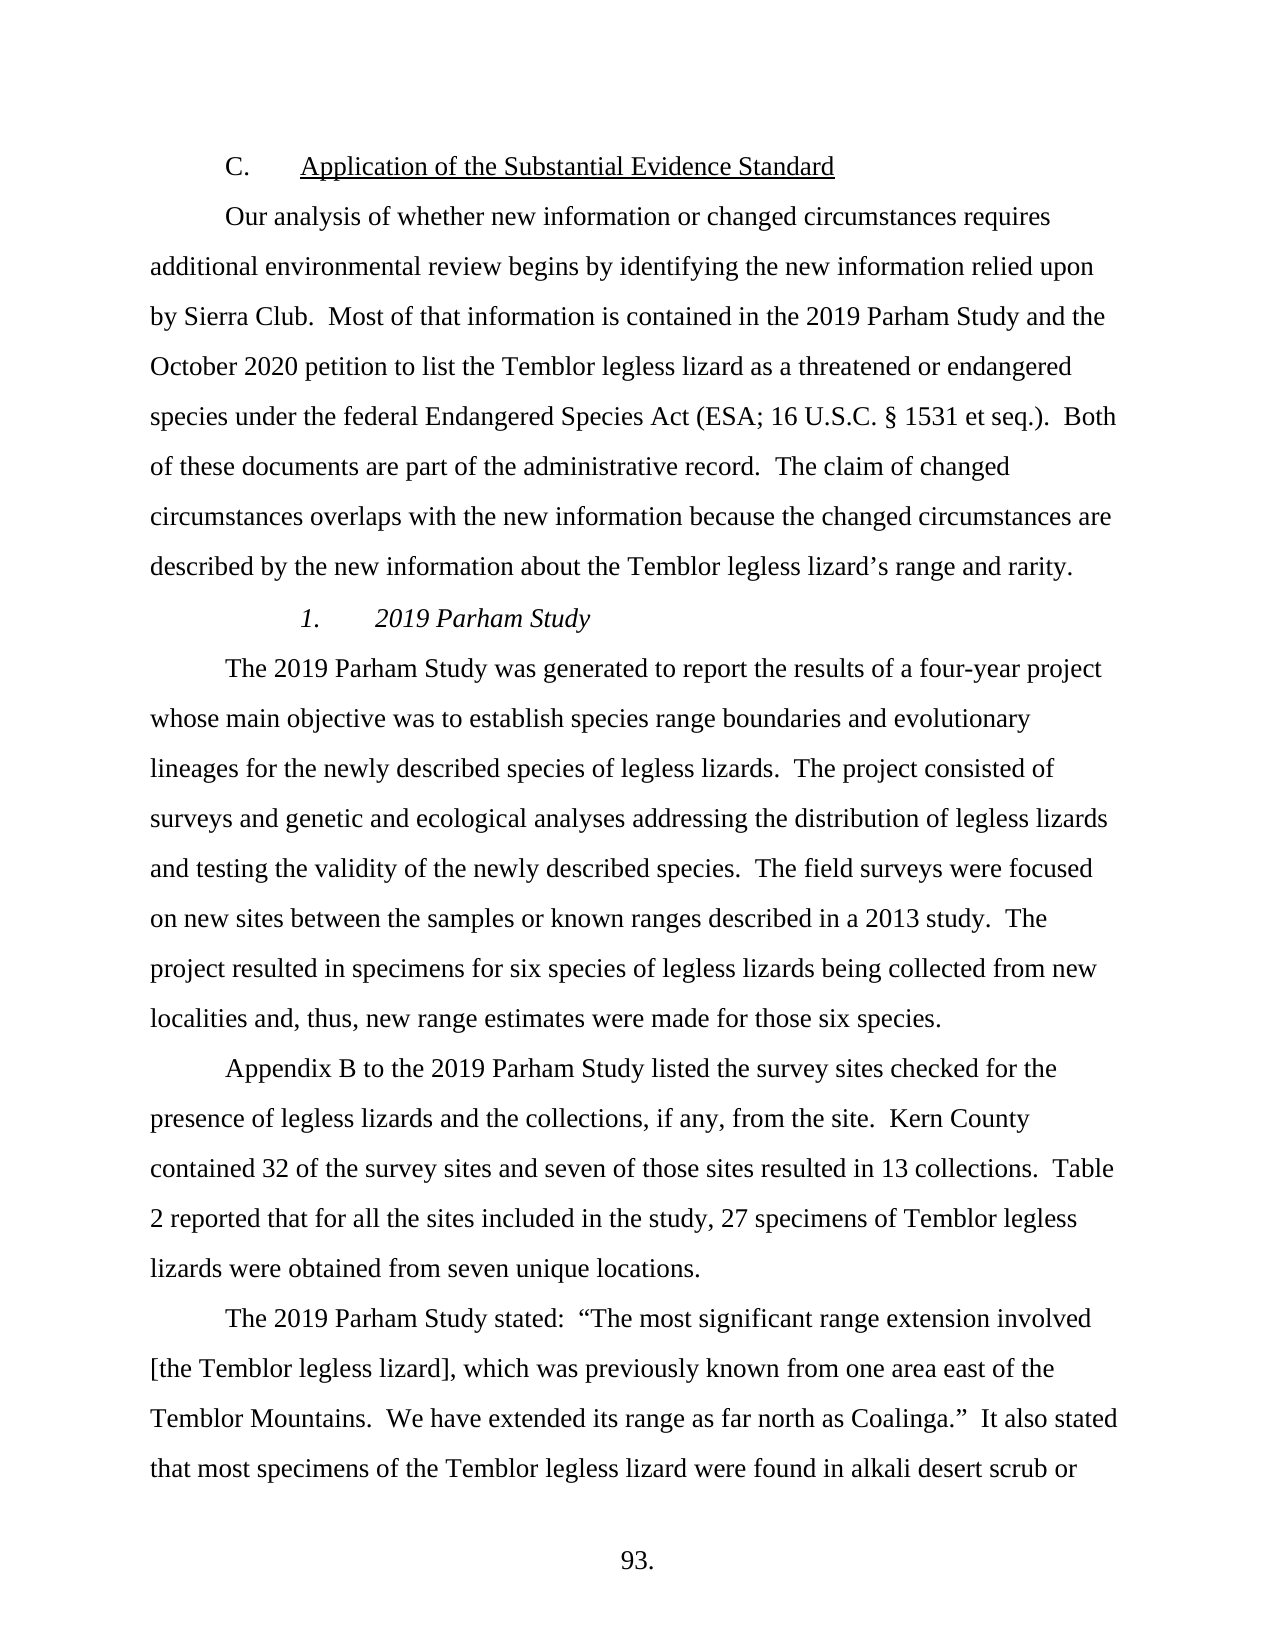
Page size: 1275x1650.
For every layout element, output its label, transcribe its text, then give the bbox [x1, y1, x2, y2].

text Appendix B to the 2019 Parham Study listed the survey sites checked for the presence of legless lizards and the collections, if any, from the site. Kern County contained 32 of the survey sites and seven of those sites resulted in 13 collections. Table 2 reported that for all the sites included in the study, 27 specimens of Temblor legless lizards were obtained from seven unique locations. [150, 1033, 1125, 1283]
subtitle 1. 2019 Parham Study [225, 602, 1125, 633]
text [150, 1283, 1125, 1483]
text The 2019 Parham Study was generated to report the results of a four-year project whose main objective was to establish species range boundaries and evolutionary lineages for the newly described species of legless lizards. The project consisted of surveys and genetic and ecological analyses addressing the distribution of legless lizards and testing the validity of the newly described species. The field surveys were focused on new sites between the samples or known ranges described in a 2013 study. The project resulted in specimens for six species of legless lizards being collected from new localities and, thus, new range estimates were made for those six species. [150, 633, 1125, 1033]
text Our analysis of whether new information or changed circumstances requires additional environmental review begins by identifying the new information relied upon by Sierra Club. Most of that information is contained in the 2019 Parham Study and the October 2020 petition to list the Temblor legless lizard as a threatened or endangered species under the federal Endangered Species Act (ESA; 16 U.S.C. § 1531 et seq.). Both of these documents are part of the administrative record. The claim of changed circumstances overlaps with the new information because the changed circumstances are described by the new information about the Temblor legless lizard’s range and rarity. [150, 181, 1125, 581]
subtitle C. Application of the Substantial Evidence Standard [225, 150, 1125, 181]
